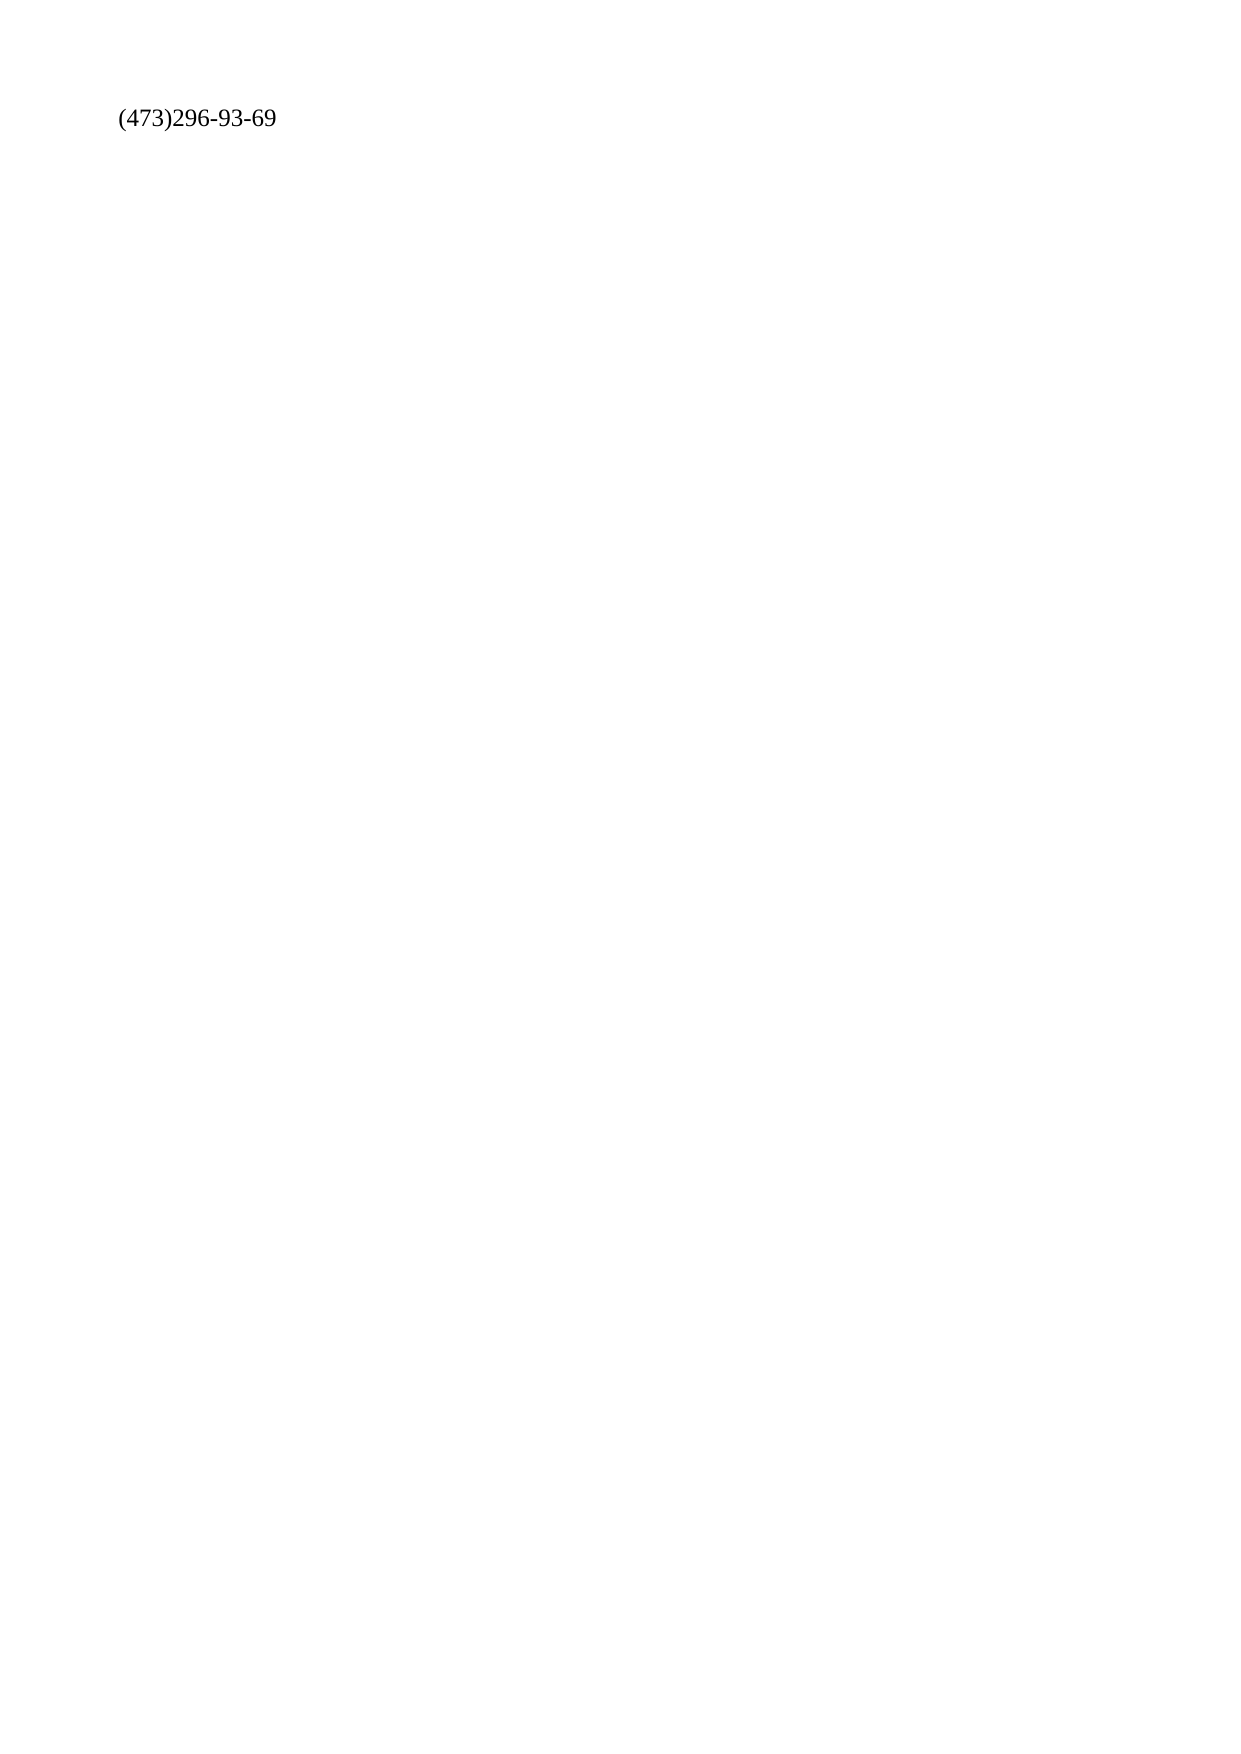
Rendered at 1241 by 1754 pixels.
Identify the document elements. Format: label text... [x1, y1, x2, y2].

text (473)296-93-69 [118, 103, 1181, 131]
